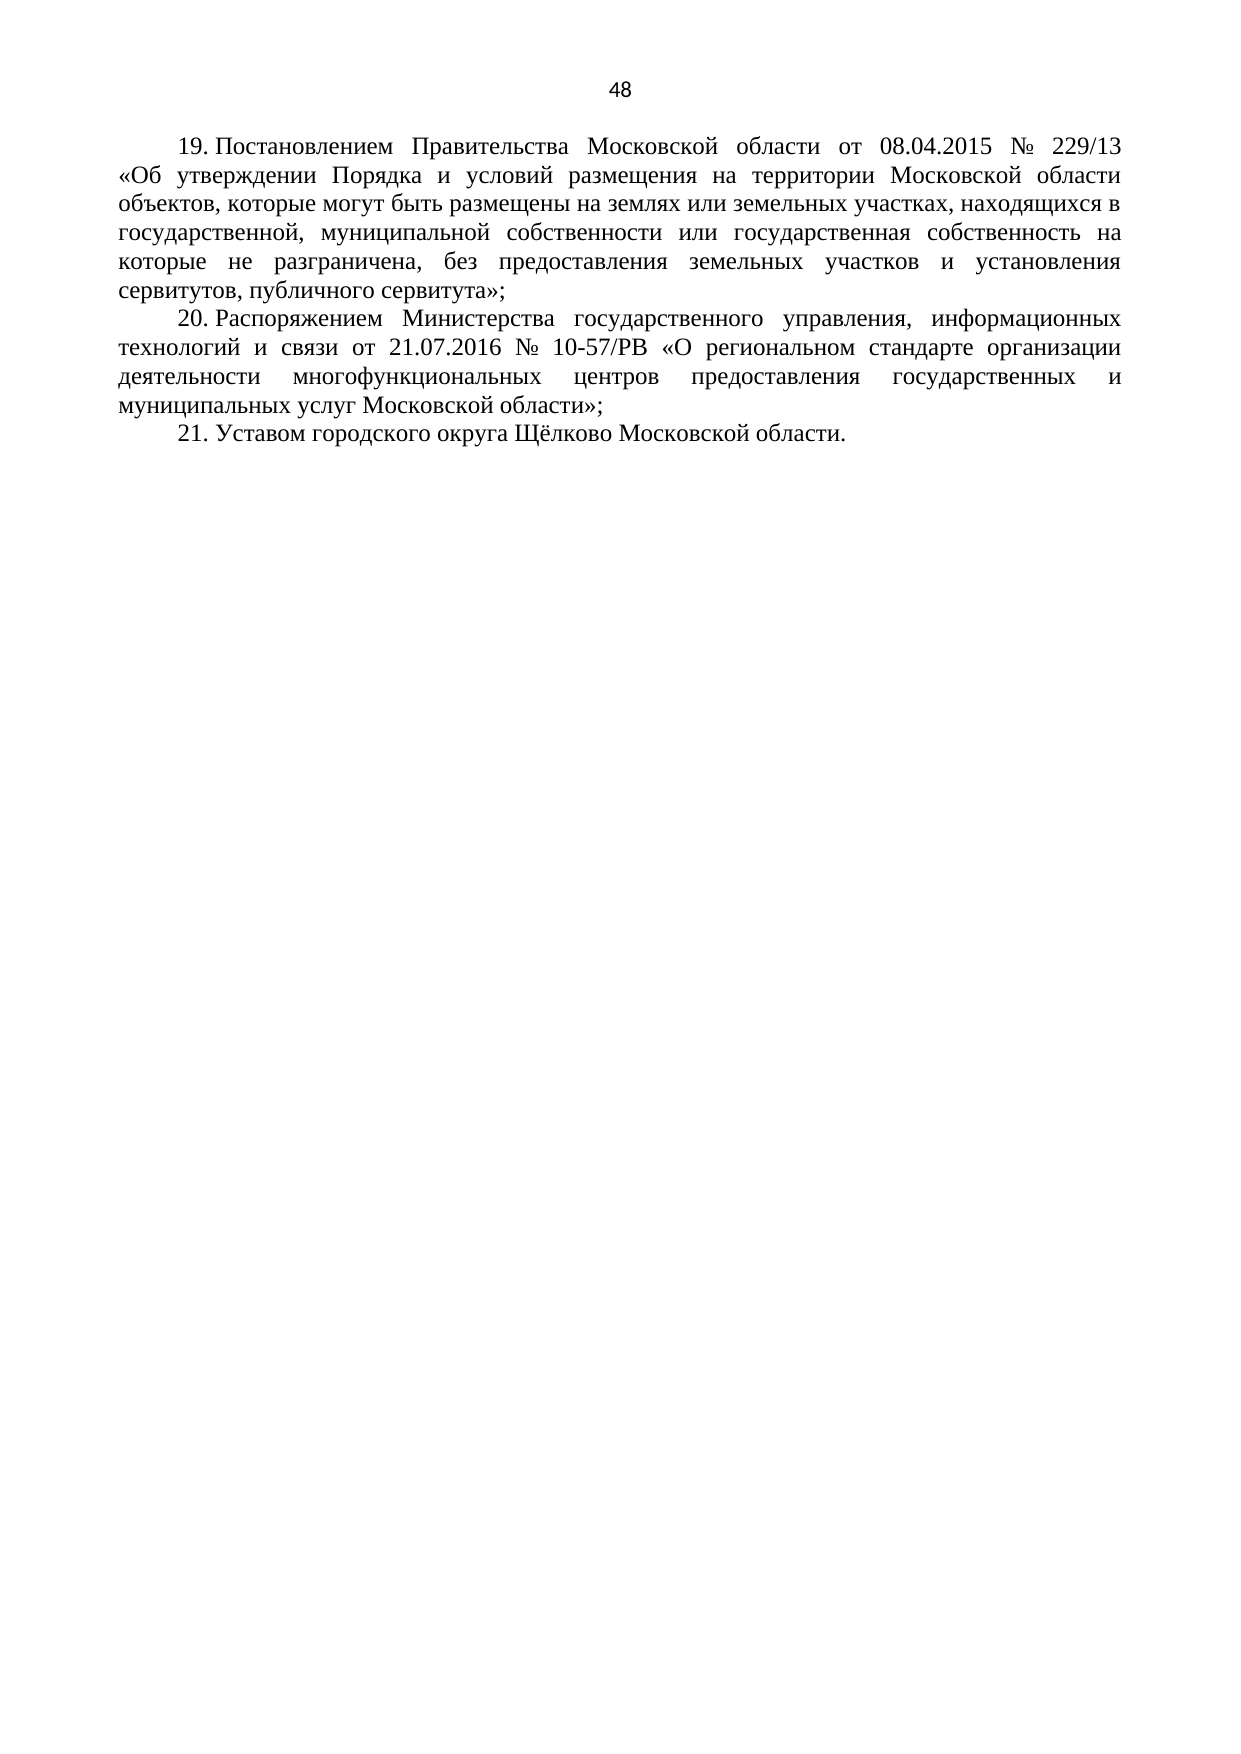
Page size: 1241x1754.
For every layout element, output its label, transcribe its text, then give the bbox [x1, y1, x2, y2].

text 19. Постановлением Правительства Московской области от 08.04.2015 № 229/13 «Об утверждении Порядка и условий размещения на территории Московской области объектов, которые могут быть размещены на землях или земельных участках, находящихся в государственной, муниципальной собственности или государственная собственность на которые не разграничена, без предоставления земельных участков и установления сервитутов, публичного сервитута»; [118, 131, 1122, 303]
text 21. Уставом городского округа Щёлково Московской области. [118, 418, 1122, 447]
text 20. Распоряжением Министерства государственного управления, информационных технологий и связи от 21.07.2016 № 10-57/РВ «О региональном стандарте организации деятельности многофункциональных центров предоставления государственных и муниципальных услуг Московской области»; [118, 303, 1122, 418]
